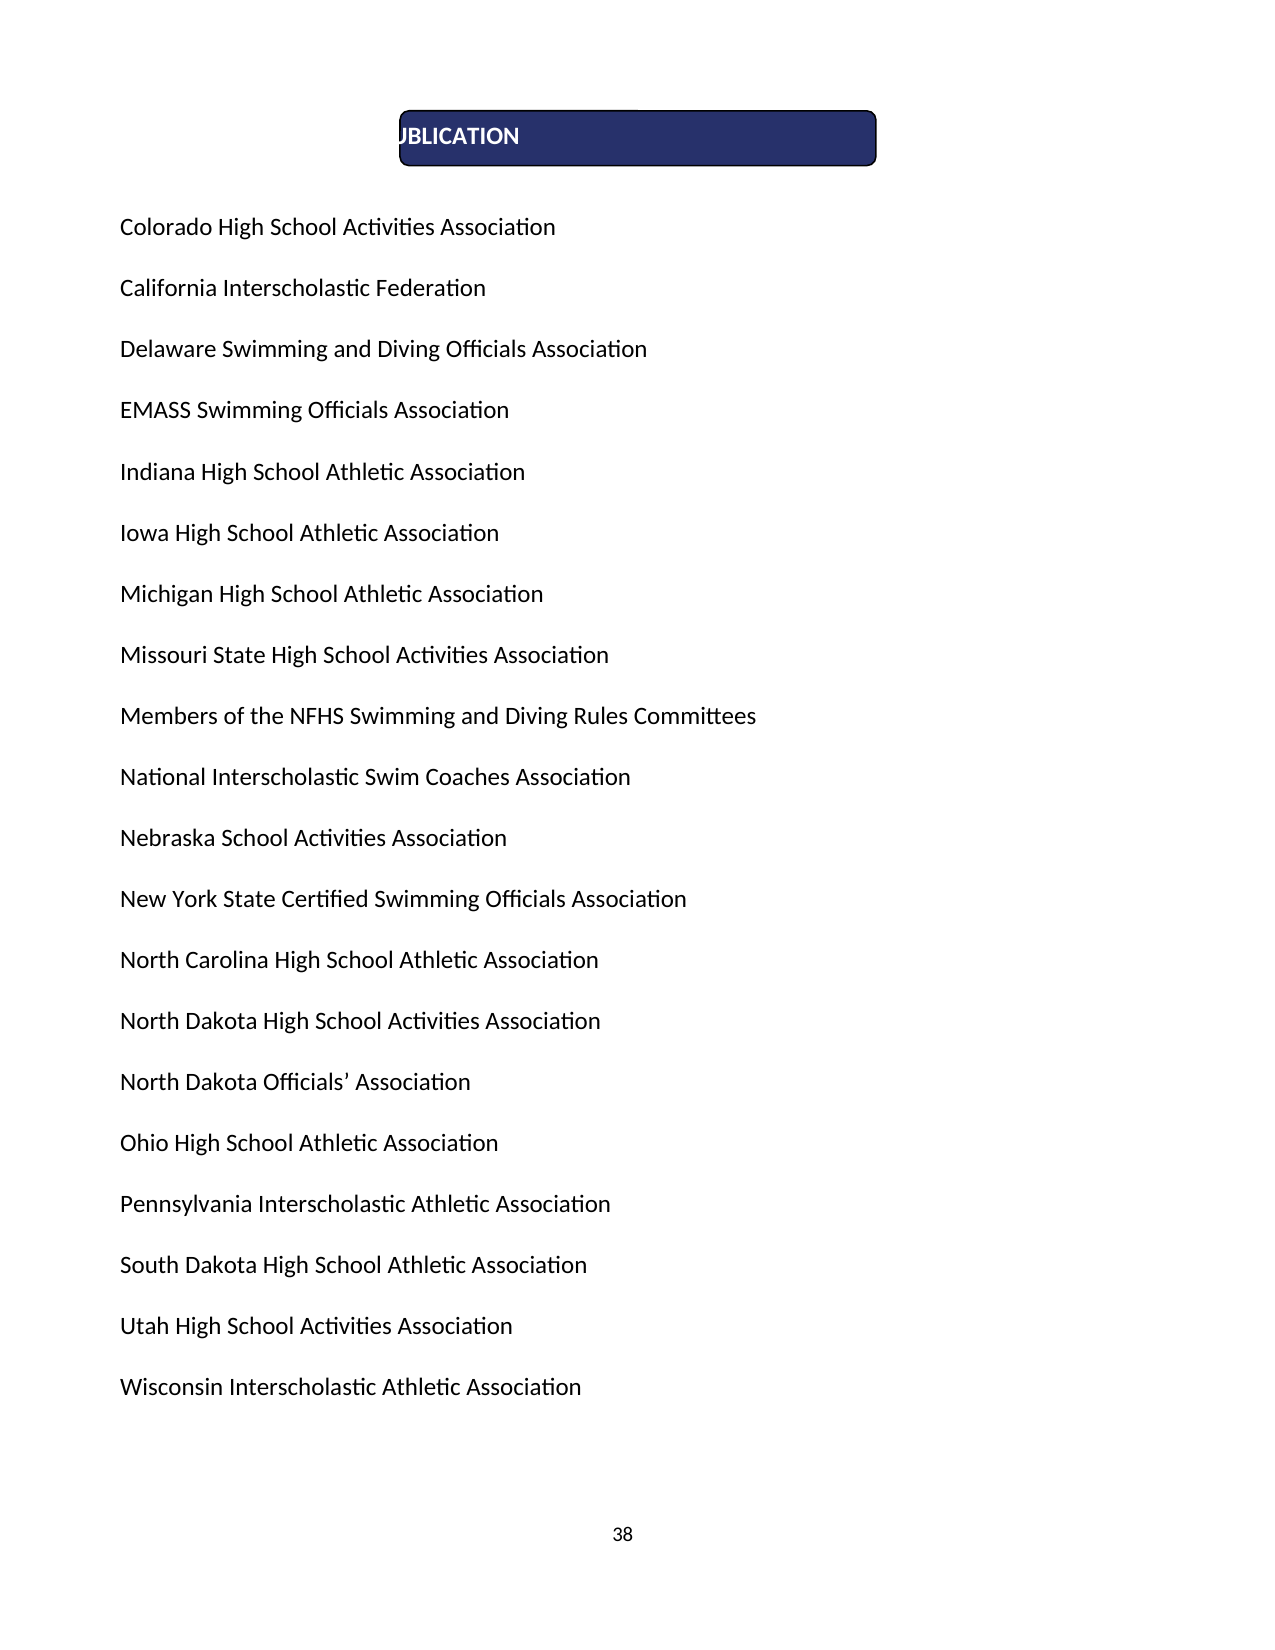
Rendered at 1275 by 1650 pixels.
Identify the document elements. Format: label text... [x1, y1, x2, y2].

text Iowa High School Athletic Association [120, 517, 1125, 547]
text National Interscholastic Swim Coaches Association [120, 761, 1125, 791]
text Colorado High School Activities Association [120, 212, 1125, 242]
text Athletic Association [120, 1249, 1125, 1280]
text New York State Certified Swimming Officials Association [120, 883, 1125, 913]
text Athletic Association [120, 944, 1125, 974]
text Missouri State High School Activities Association [120, 639, 1125, 669]
text Wisconsin Interscholastic Athletic Association [120, 1371, 1125, 1402]
text Members of the NFHS Swimming and Diving Rules Committees [120, 700, 1125, 730]
text EMASS Swimming Officials Association [120, 395, 1125, 425]
text Activities Association [120, 1310, 1125, 1341]
text Michigan High School Athletic Association [120, 578, 1125, 608]
text Nebraska School Activities Association [120, 822, 1125, 852]
text Indiana High School Athletic Association [120, 456, 1125, 486]
text Activities Association [120, 1005, 1125, 1036]
text Interscholastic Athletic Association [120, 1188, 1125, 1219]
text Athletic Association [120, 1127, 1125, 1158]
text Officials’ Association [120, 1066, 1125, 1097]
text California Interscholastic Federation Delaware Swimming and Diving Officials Association [120, 273, 1125, 364]
